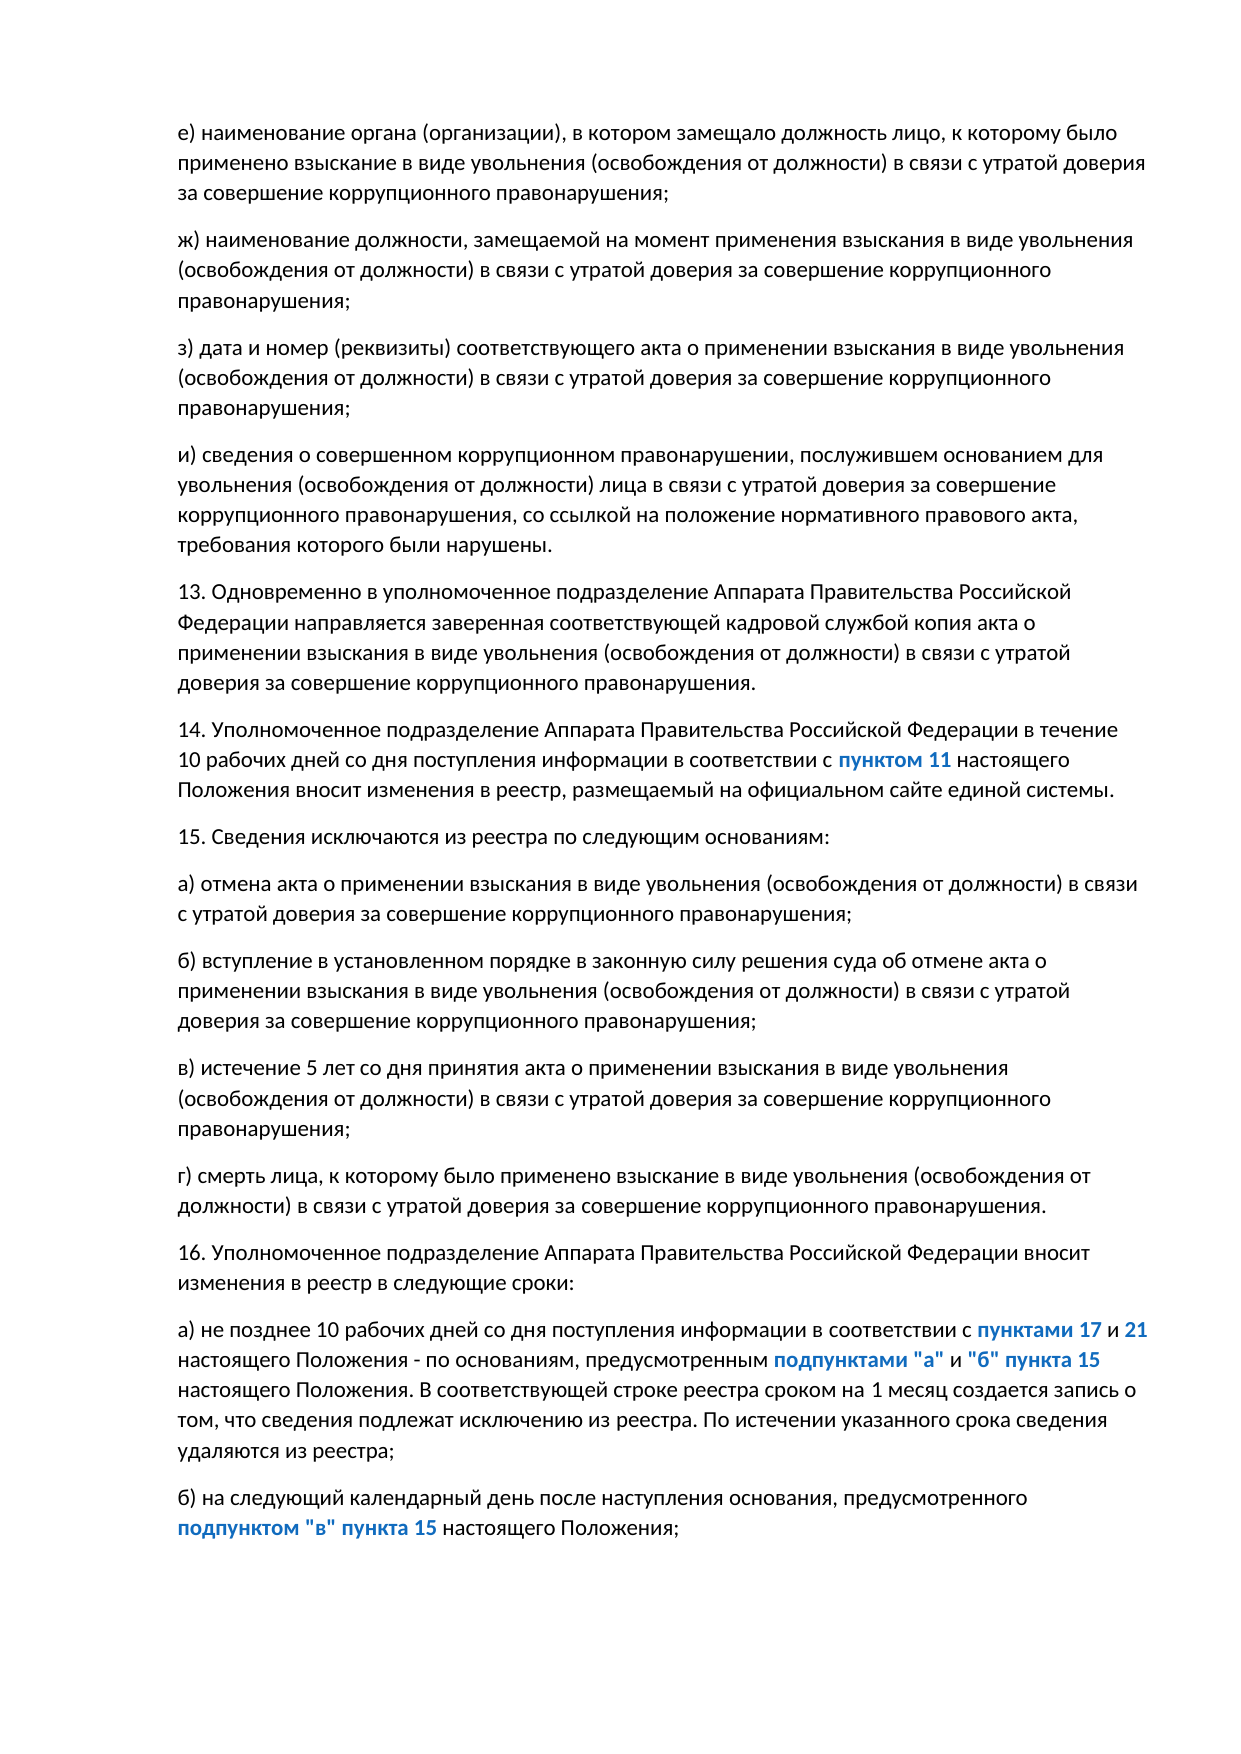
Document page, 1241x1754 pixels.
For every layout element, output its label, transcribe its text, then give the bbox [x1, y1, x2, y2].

text а) отмена акта о применении взыскания в виде увольнения (освобождения от должности) в связи с утратой доверия за совершение коррупционного правонарушения; [177, 869, 1152, 927]
text 15. Сведения исключаются из реестра по следующим основаниям: [177, 822, 1152, 850]
text е) наименование органа (организации), в котором замещало должность лицо, к которому было применено взыскание в виде увольнения (освобождения от должности) в связи с утратой доверия за совершение коррупционного правонарушения; [177, 118, 1152, 207]
text в) истечение 5 лет со дня принятия акта о применении взыскания в виде увольнения (освобождения от должности) в связи с утратой доверия за совершение коррупционного правонарушения; [177, 1053, 1152, 1142]
text ж) наименование должности, замещаемой на момент применения взыскания в виде увольнения (освобождения от должности) в связи с утратой доверия за совершение коррупционного правонарушения; [177, 225, 1152, 314]
text б) на следующий календарный день после наступления основания, предусмотренного подпунктом "в" пункта 15 настоящего Положения; [177, 1483, 1152, 1541]
text 16. Уполномоченное подразделение Аппарата Правительства Российской Федерации вносит изменения в реестр в следующие сроки: [177, 1238, 1152, 1296]
text 13. Одновременно в уполномоченное подразделение Аппарата Правительства Российской Федерации направляется заверенная соответствующей кадровой службой копия акта о применении взыскания в виде увольнения (освобождения от должности) в связи с утратой доверия за совершение коррупционного правонарушения. [177, 577, 1152, 696]
text г) смерть лица, к которому было применено взыскание в виде увольнения (освобождения от должности) в связи с утратой доверия за совершение коррупционного правонарушения. [177, 1161, 1152, 1219]
text а) не позднее 10 рабочих дней со дня поступления информации в соответствии с пунктами 17 и 21 настоящего Положения - по основаниям, предусмотренным подпунктами "а" и "б" пункта 15 настоящего Положения. В соответствующей строке реестра сроком на 1 месяц создается запись о том, что сведения подлежат исключению из реестра. По истечении указанного срока сведения удаляются из реестра; [177, 1315, 1152, 1464]
text б) вступление в установленном порядке в законную силу решения суда об отмене акта о применении взыскания в виде увольнения (освобождения от должности) в связи с утратой доверия за совершение коррупционного правонарушения; [177, 946, 1152, 1035]
text з) дата и номер (реквизиты) соответствующего акта о применении взыскания в виде увольнения (освобождения от должности) в связи с утратой доверия за совершение коррупционного правонарушения; [177, 333, 1152, 421]
text 14. Уполномоченное подразделение Аппарата Правительства Российской Федерации в течение 10 рабочих дней со дня поступления информации в соответствии с пунктом 11 настоящего Положения вносит изменения в реестр, размещаемый на официальном сайте единой системы. [177, 715, 1152, 803]
text и) сведения о совершенном коррупционном правонарушении, послужившем основанием для увольнения (освобождения от должности) лица в связи с утратой доверия за совершение коррупционного правонарушения, со ссылкой на положение нормативного правового акта, требования которого были нарушены. [177, 440, 1152, 559]
